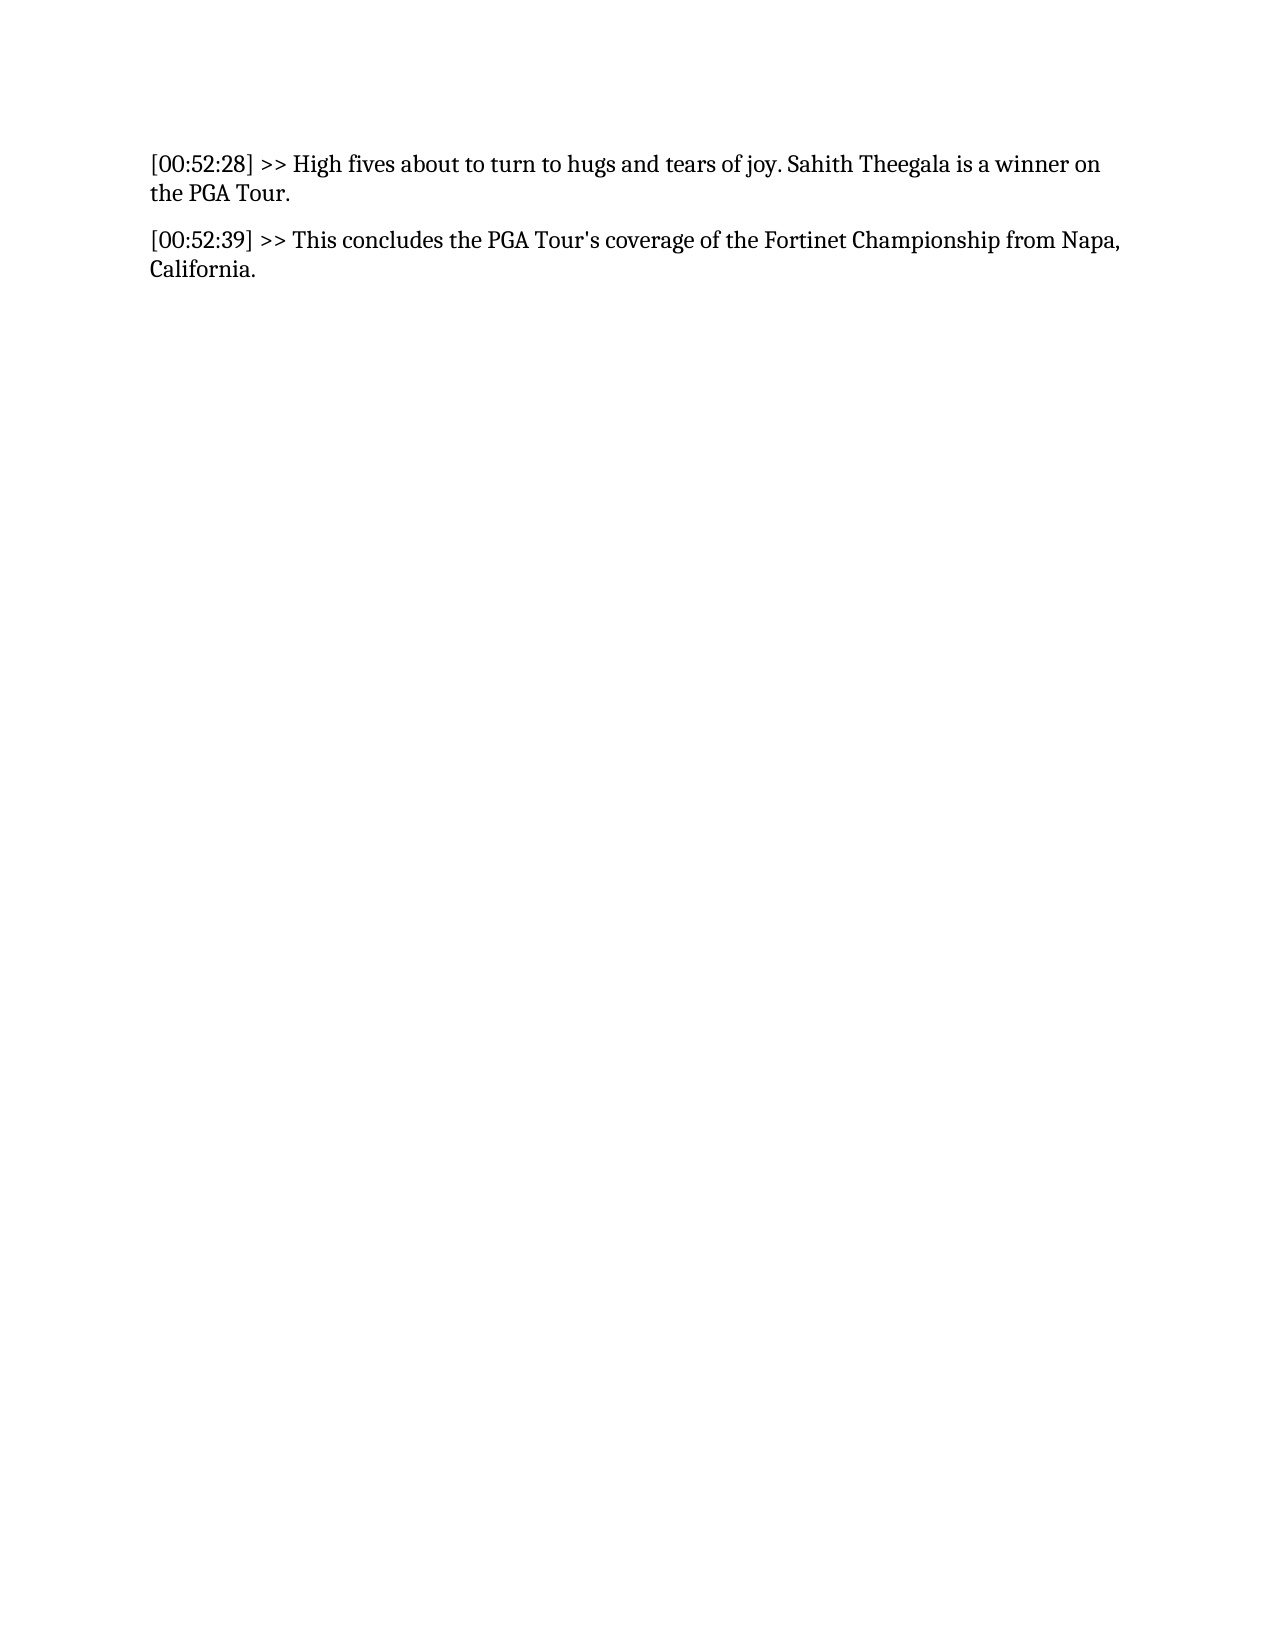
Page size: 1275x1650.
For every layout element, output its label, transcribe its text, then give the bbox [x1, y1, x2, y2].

text [00:52:28] >> High fives about to turn to hugs and tears of joy. Sahith Theegala is a winner on the PGA Tour. [150, 150, 1125, 207]
text [00:52:39] >> This concludes the PGA Tour's coverage of the Fortinet Championship from Napa, California. [150, 226, 1125, 284]
